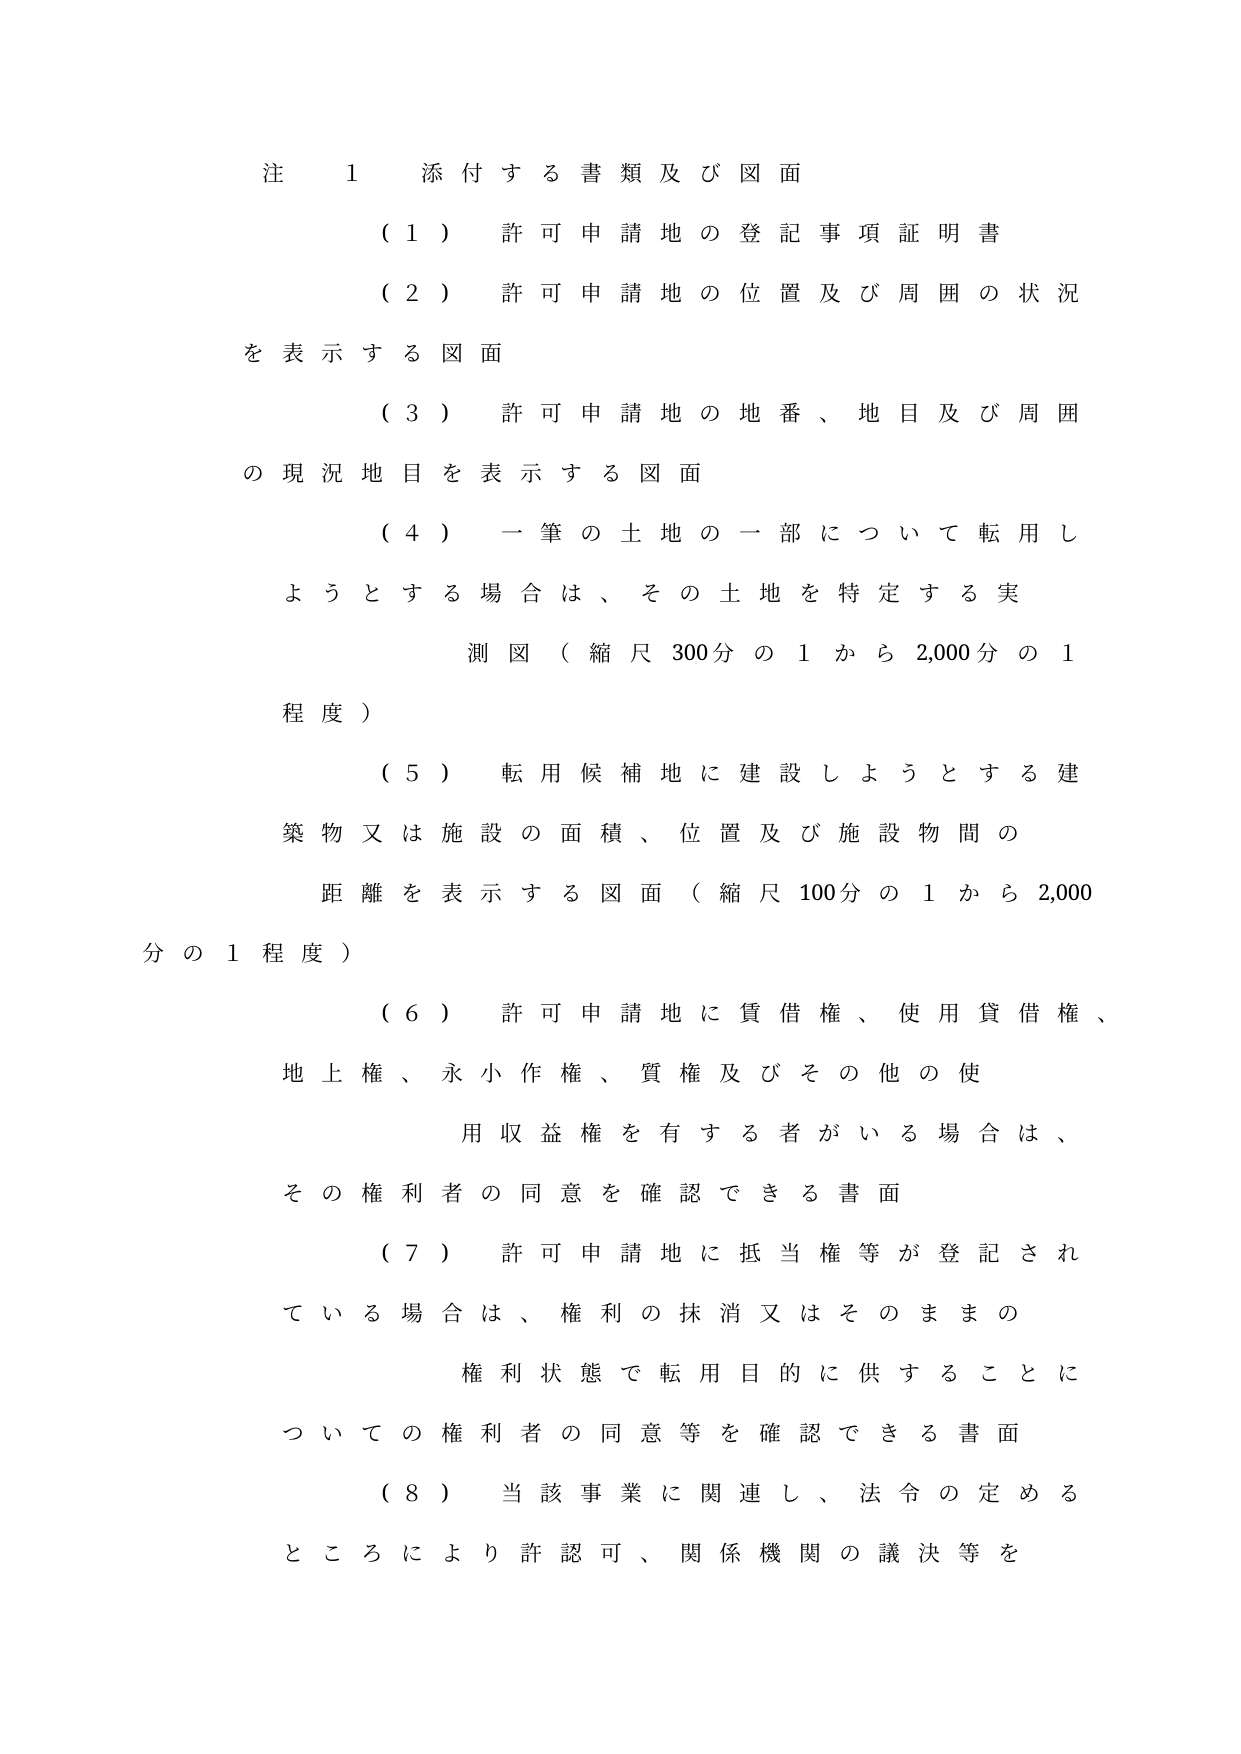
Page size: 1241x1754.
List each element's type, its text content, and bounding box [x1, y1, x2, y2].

text 注 １ 添付する書類及び図面 [143, 142, 1098, 202]
text 用収益権を有する者がいる場合は、その権利者の同意を確認できる書面 [143, 1102, 1098, 1222]
text (３) 許可申請地の地番、地目及び周囲の現況地目を表示する図面 [143, 382, 1098, 502]
text (７) 許可申請地に抵当権等が登記されている場合は、権利の抹消又はそのままの [143, 1222, 1098, 1342]
text 権利状態で転用目的に供することについての権利者の同意等を確認できる書面 [143, 1342, 1098, 1462]
text (８) 当該事業に関連し、法令の定めるところにより許認可、関係機関の議決等を [143, 1462, 1098, 1582]
text (２) 許可申請地の位置及び周囲の状況を表示する図面 [143, 262, 1098, 382]
text 測図（縮尺300分の１から2,000分の１程度） [143, 622, 1098, 742]
text 距離を表示する図面（縮尺100分の１から2,000分の１程度） [0, 862, 1098, 982]
text (６) 許可申請地に賃借権、使用貸借権、地上権、永小作権、質権及びその他の使 [143, 982, 1098, 1102]
text (５) 転用候補地に建設しようとする建築物又は施設の面積、位置及び施設物間の [143, 742, 1098, 862]
text (４) 一筆の土地の一部について転用しようとする場合は、その土地を特定する実 [143, 502, 1098, 622]
text (１) 許可申請地の登記事項証明書 [143, 202, 1098, 262]
